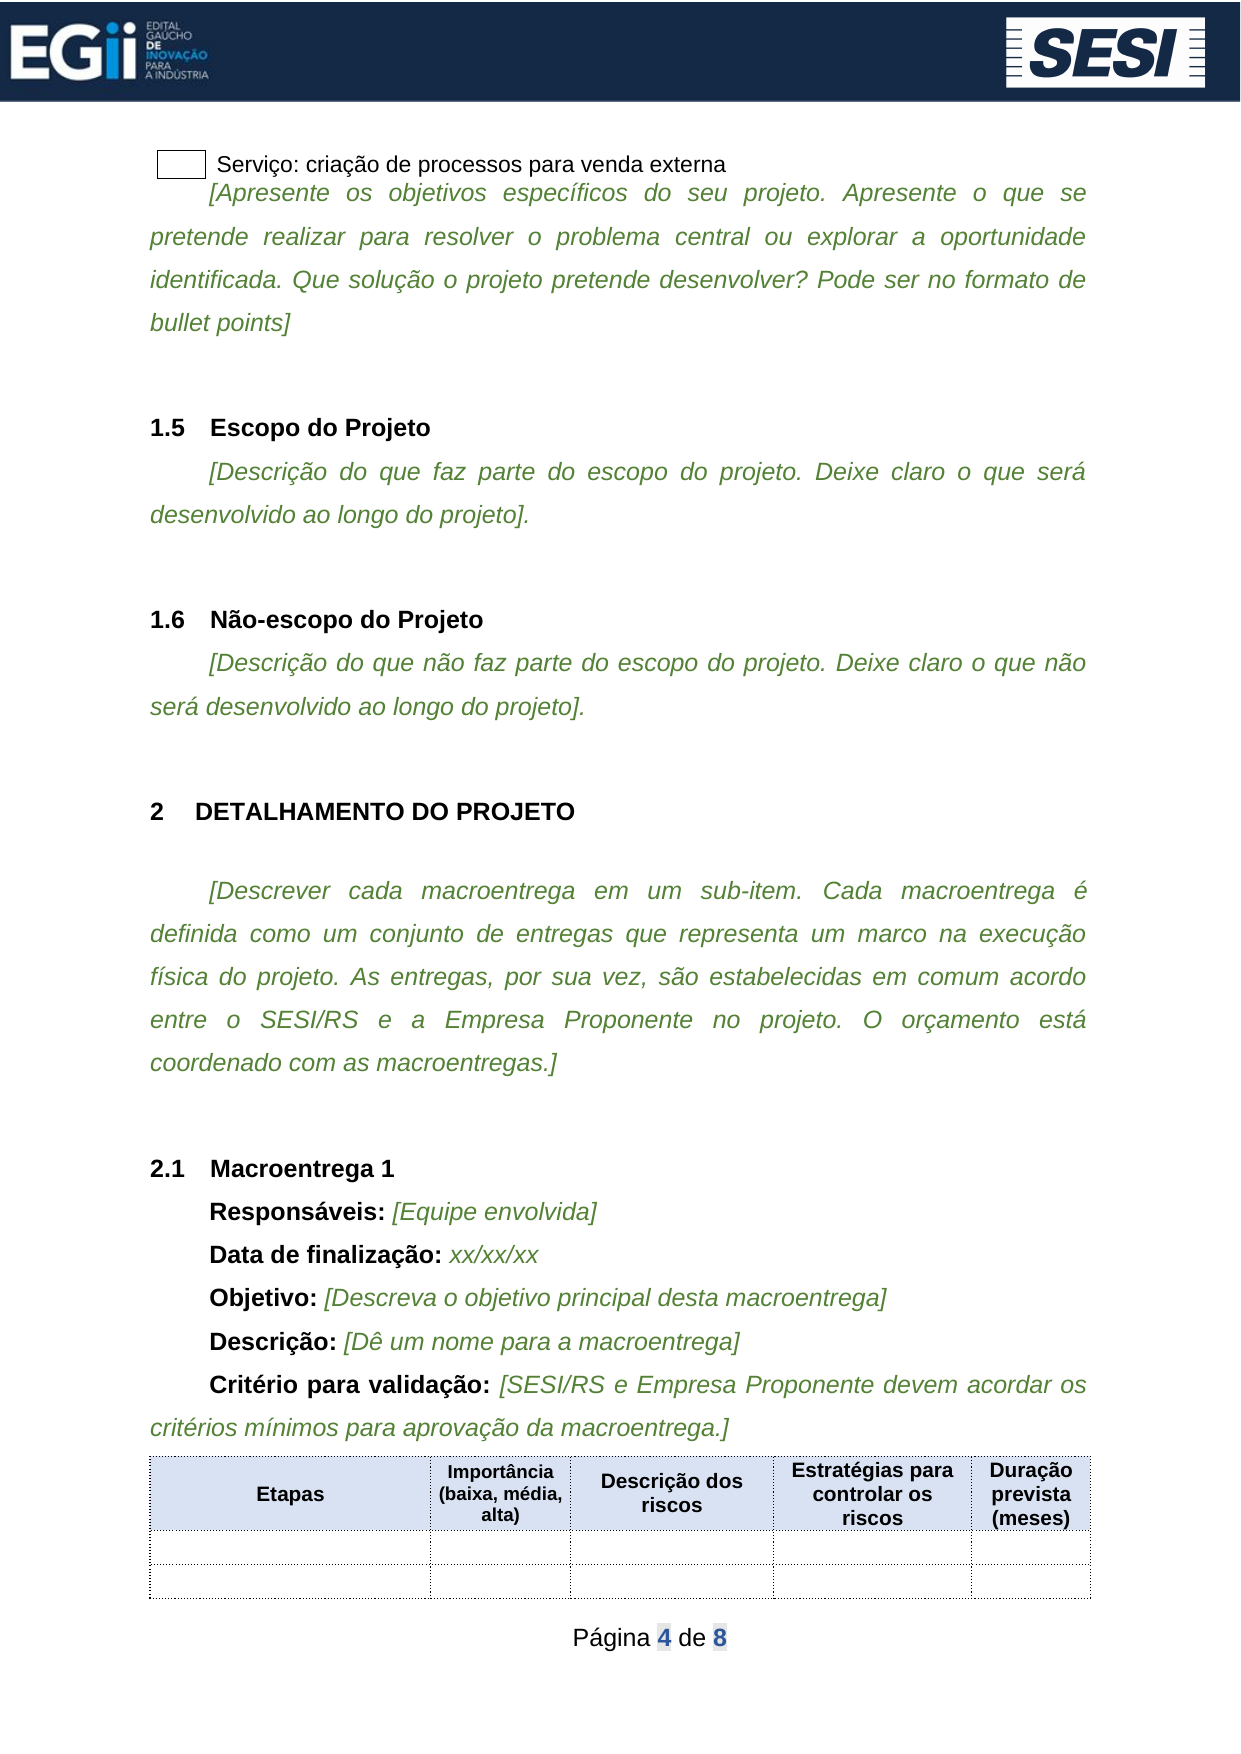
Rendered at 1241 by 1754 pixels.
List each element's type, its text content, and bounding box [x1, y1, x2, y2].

text Critério para validação: [SESI/RS e Empresa Proponente devem acordar os critérios mínimos para aprovação da macroentrega.] [150, 1370, 1090, 1442]
subtitle Não-escopo do Projeto [150, 605, 1090, 634]
picture [0, 2, 1241, 102]
text [Descrever cada macroentrega em um sub-item. Cada macroentrega é definida como um conjunto de entregas que representa um marco na execução física do projeto. As entregas, por sua vez, são estabelecidas em comum acordo entre o SESI/RS e a Empresa Proponente no projeto. O orçamento está coordenado com as macroentregas.] [150, 876, 1090, 1077]
text Responsáveis: [Equipe envolvida] [150, 1197, 1090, 1226]
table_header Etapas [150, 1456, 431, 1530]
text [Apresente os objetivos específicos do seu projeto. Apresente o que se pretende realizar para resolver o problema central ou explorar a oportunidade identificada. Que solução o projeto pretende desenvolver? Pode ser no formato de bullet points] [150, 178, 1090, 337]
subtitle detalhamento do projeto [150, 797, 1090, 826]
table_cell [158, 151, 205, 177]
table_cell [570, 1530, 773, 1564]
table_cell [773, 1530, 972, 1564]
table_header Estratégias para controlar os riscos [773, 1456, 972, 1530]
subtitle Escopo do Projeto [150, 413, 1090, 442]
table_cell [972, 1564, 1090, 1598]
text [Descrição do que não faz parte do escopo do projeto. Deixe claro o que não será desenvolvido ao longo do projeto]. [150, 648, 1090, 720]
table_cell [431, 1564, 570, 1598]
text Objetivo: [Descreva o objetivo principal desta macroentrega] [150, 1283, 1090, 1312]
text Descrição: [Dê um nome para a macroentrega] [150, 1327, 1090, 1355]
table_header Descrição dos riscos [570, 1456, 773, 1530]
table_cell [570, 1564, 773, 1598]
text Data de finalização: xx/xx/xx [150, 1240, 1090, 1269]
subtitle Macroentrega 1 [150, 1154, 1090, 1183]
table_cell [972, 1530, 1090, 1564]
table_cell [431, 1530, 570, 1564]
table_header Importância (baixa, média, alta) [431, 1456, 570, 1530]
text [Descrição do que faz parte do escopo do projeto. Deixe claro o que será desenvolvido ao longo do projeto]. [150, 457, 1090, 528]
table_header Duração prevista (meses) [972, 1456, 1090, 1530]
table_cell [773, 1564, 972, 1598]
table_cell [150, 1530, 431, 1564]
table_cell [150, 1564, 431, 1598]
table_cell Serviço: criação de processos para venda externa [206, 150, 1082, 177]
